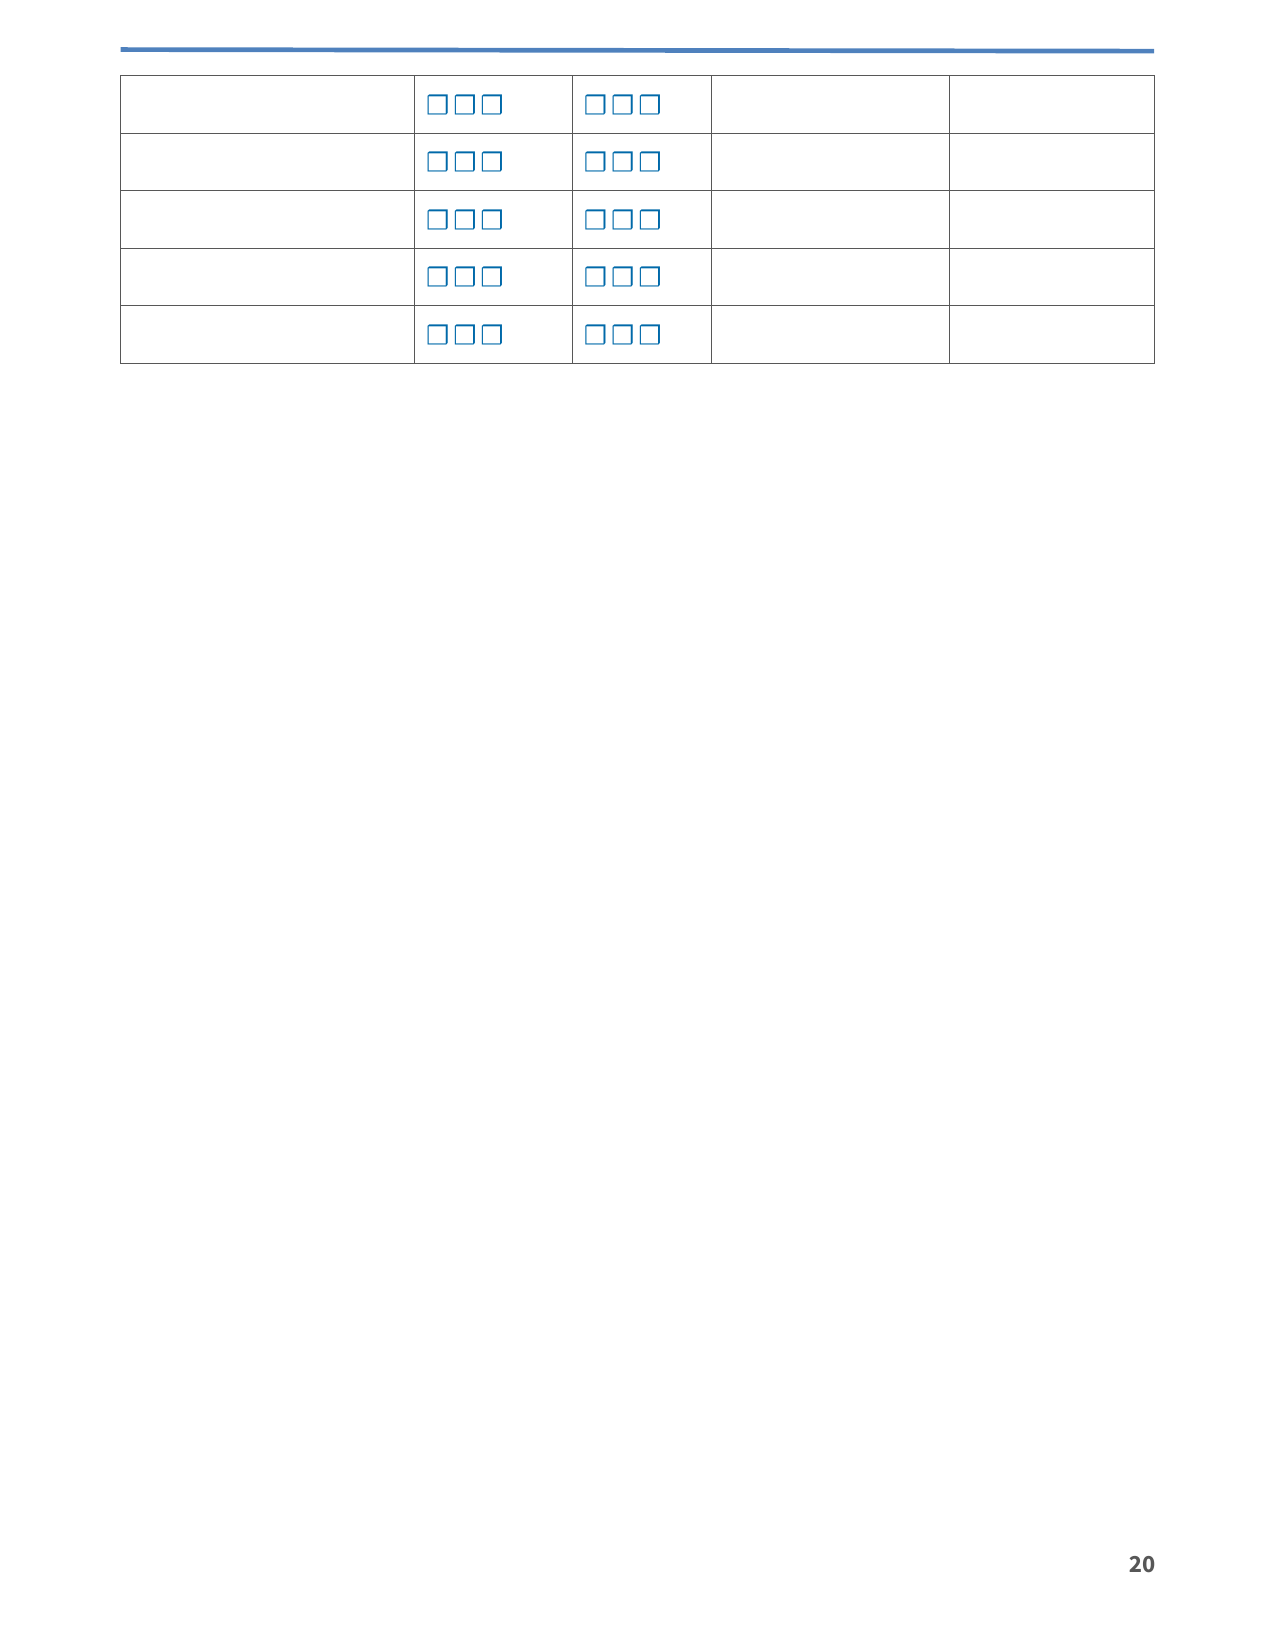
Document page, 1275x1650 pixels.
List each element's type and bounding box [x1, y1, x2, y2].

table_cell [573, 191, 711, 247]
table_cell [121, 306, 414, 362]
table_cell [712, 76, 949, 132]
table_cell [415, 249, 572, 305]
table_cell [950, 306, 1154, 362]
table_cell [415, 76, 572, 132]
table_cell [121, 191, 414, 247]
table_cell [121, 76, 414, 132]
table_cell [950, 134, 1154, 190]
table_cell [950, 76, 1154, 132]
table_cell [415, 191, 572, 247]
table_cell [950, 249, 1154, 305]
table_cell [712, 306, 949, 362]
table_cell [415, 306, 572, 362]
table_cell [950, 191, 1154, 247]
table_cell [712, 191, 949, 247]
table_cell [415, 134, 572, 190]
table_cell [573, 249, 711, 305]
table_cell [573, 306, 711, 362]
table_cell [121, 134, 414, 190]
table_cell [121, 249, 414, 305]
table_cell [712, 134, 949, 190]
table_cell [573, 76, 711, 132]
table_cell [573, 134, 711, 190]
table_cell [712, 249, 949, 305]
